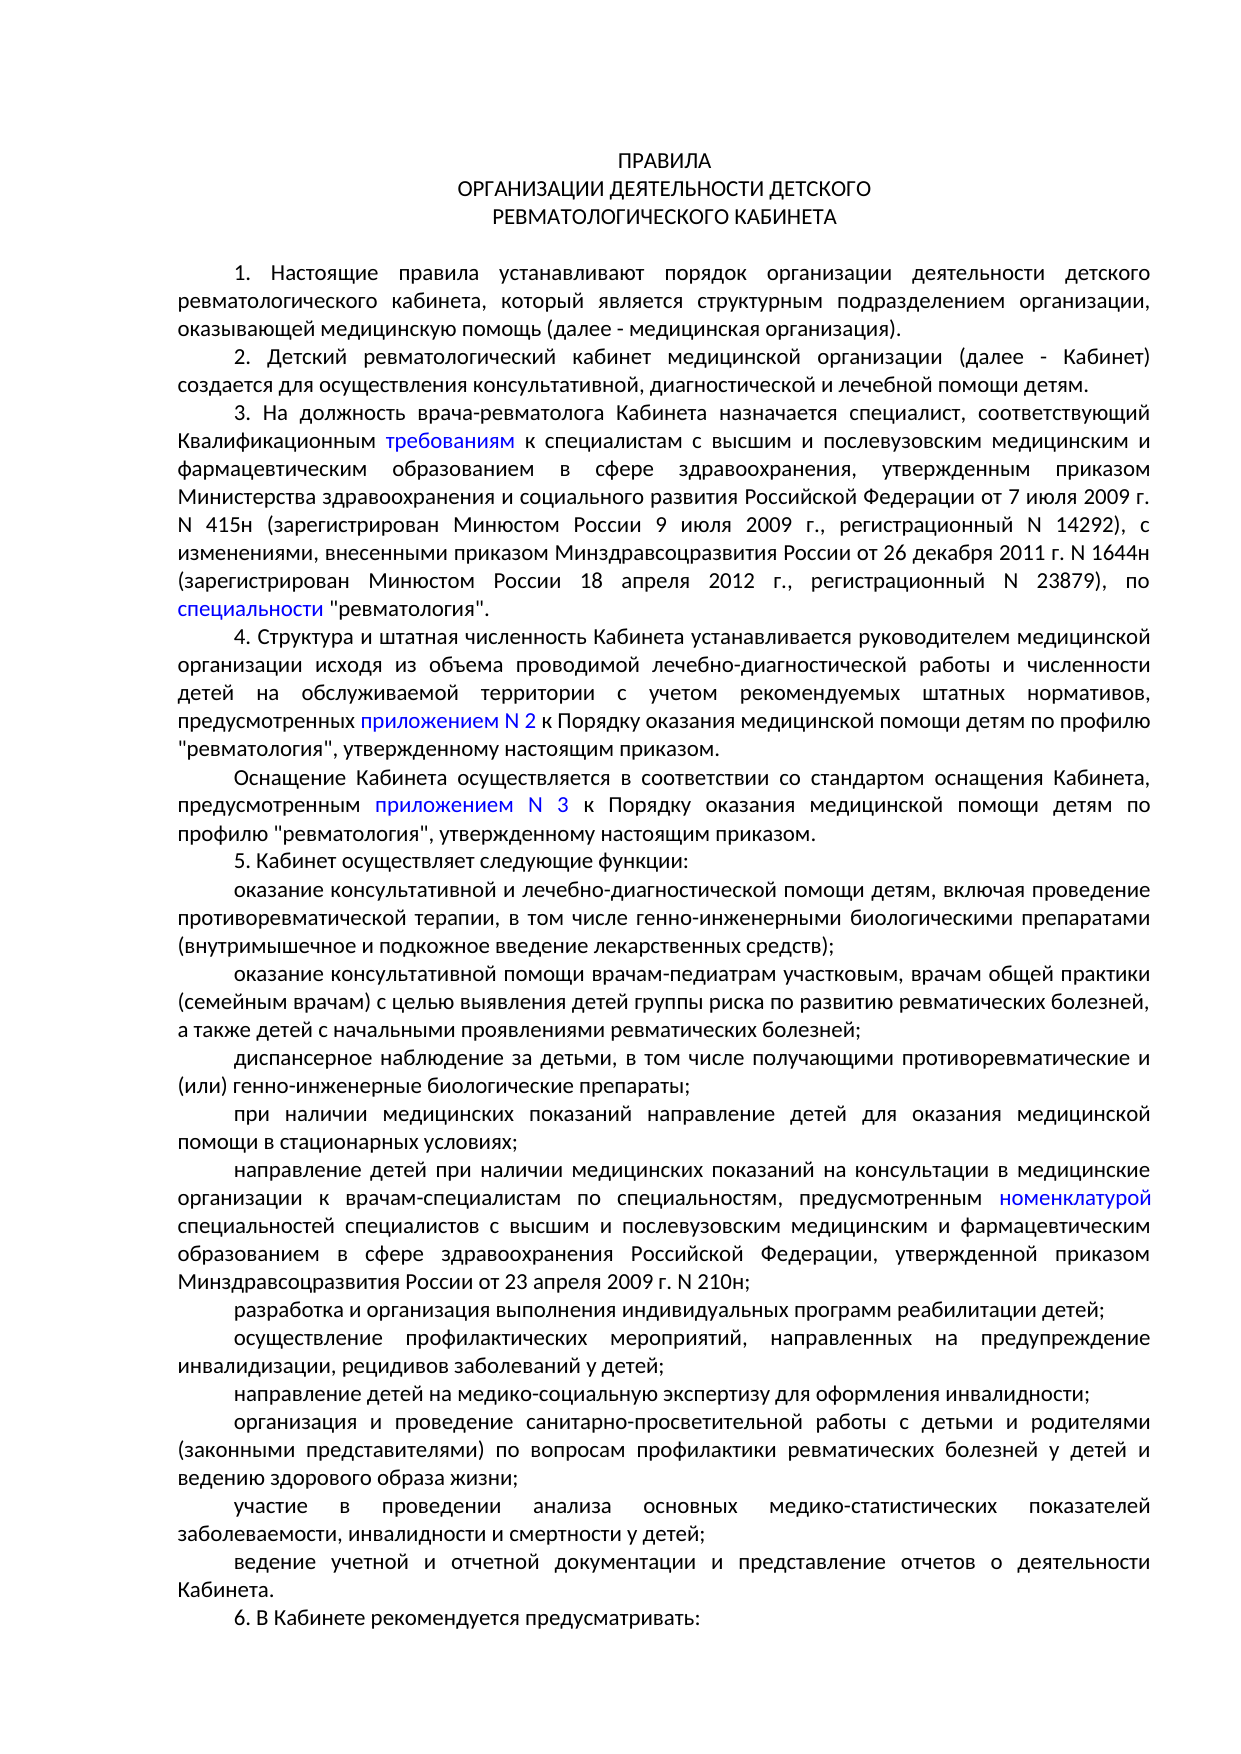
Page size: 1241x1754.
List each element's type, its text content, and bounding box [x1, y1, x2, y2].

text ведение учетной и отчетной документации и представление отчетов о деятельности Кабинета. [177, 1547, 1152, 1603]
text оказание консультативной помощи врачам-педиатрам участковым, врачам общей практики (семейным врачам) с целью выявления детей группы риска по развитию ревматических болезней, а также детей с начальными проявлениями ревматических болезней; [177, 959, 1152, 1043]
text оказание консультативной и лечебно-диагностической помощи детям, включая проведение противоревматической терапии, в том числе генно-инженерными биологическими препаратами (внутримышечное и подкожное введение лекарственных средств); [177, 875, 1152, 959]
text ОРГАНИЗАЦИИ ДЕЯТЕЛЬНОСТИ ДЕТСКОГО [177, 174, 1152, 202]
text разработка и организация выполнения индивидуальных программ реабилитации детей; [177, 1295, 1152, 1323]
text ПРАВИЛА [177, 146, 1152, 174]
text организация и проведение санитарно-просветительной работы с детьми и родителями (законными представителями) по вопросам профилактики ревматических болезней у детей и ведению здорового образа жизни; [177, 1407, 1152, 1491]
text направление детей при наличии медицинских показаний на консультации в медицинские организации к врачам-специалистам по специальностям, предусмотренным номенклатурой специальностей специалистов с высшим и послевузовским медицинским и фармацевтическим образованием в сфере здравоохранения Российской Федерации, утвержденной приказом Минздравсоцразвития России от 23 апреля 2009 г. N 210н; [177, 1155, 1152, 1295]
text участие в проведении анализа основных медико-статистических показателей заболеваемости, инвалидности и смертности у детей; [177, 1491, 1152, 1547]
text 1. Настоящие правила устанавливают порядок организации деятельности детского ревматологического кабинета, который является структурным подразделением организации, оказывающей медицинскую помощь (далее - медицинская организация). [177, 258, 1152, 342]
text 3. На должность врача-ревматолога Кабинета назначается специалист, соответствующий Квалификационным требованиям к специалистам с высшим и послевузовским медицинским и фармацевтическим образованием в сфере здравоохранения, утвержденным приказом Министерства здравоохранения и социального развития Российской Федерации от 7 июля 2009 г. N 415н (зарегистрирован Минюстом России 9 июля 2009 г., регистрационный N 14292), с изменениями, внесенными приказом Минздравсоцразвития России от 26 декабря 2011 г. N 1644н (зарегистрирован Минюстом России 18 апреля 2012 г., регистрационный N 23879), по специальности "ревматология". [177, 398, 1152, 622]
text 2. Детский ревматологический кабинет медицинской организации (далее - Кабинет) создается для осуществления консультативной, диагностической и лечебной помощи детям. [177, 342, 1152, 398]
text 4. Структура и штатная численность Кабинета устанавливается руководителем медицинской организации исходя из объема проводимой лечебно-диагностической работы и численности детей на обслуживаемой территории с учетом рекомендуемых штатных нормативов, предусмотренных приложением N 2 к Порядку оказания медицинской помощи детям по профилю "ревматология", утвержденному настоящим приказом. [177, 622, 1152, 763]
text 5. Кабинет осуществляет следующие функции: [177, 847, 1152, 875]
text направление детей на медико-социальную экспертизу для оформления инвалидности; [177, 1379, 1152, 1407]
text РЕВМАТОЛОГИЧЕСКОГО КАБИНЕТА [177, 202, 1152, 230]
text Оснащение Кабинета осуществляется в соответствии со стандартом оснащения Кабинета, предусмотренным приложением N 3 к Порядку оказания медицинской помощи детям по профилю "ревматология", утвержденному настоящим приказом. [177, 763, 1152, 847]
text диспансерное наблюдение за детьми, в том числе получающими противоревматические и (или) генно-инженерные биологические препараты; [177, 1043, 1152, 1099]
text осуществление профилактических мероприятий, направленных на предупреждение инвалидизации, рецидивов заболеваний у детей; [177, 1323, 1152, 1379]
text 6. В Кабинете рекомендуется предусматривать: [177, 1603, 1152, 1631]
text при наличии медицинских показаний направление детей для оказания медицинской помощи в стационарных условиях; [177, 1099, 1152, 1155]
